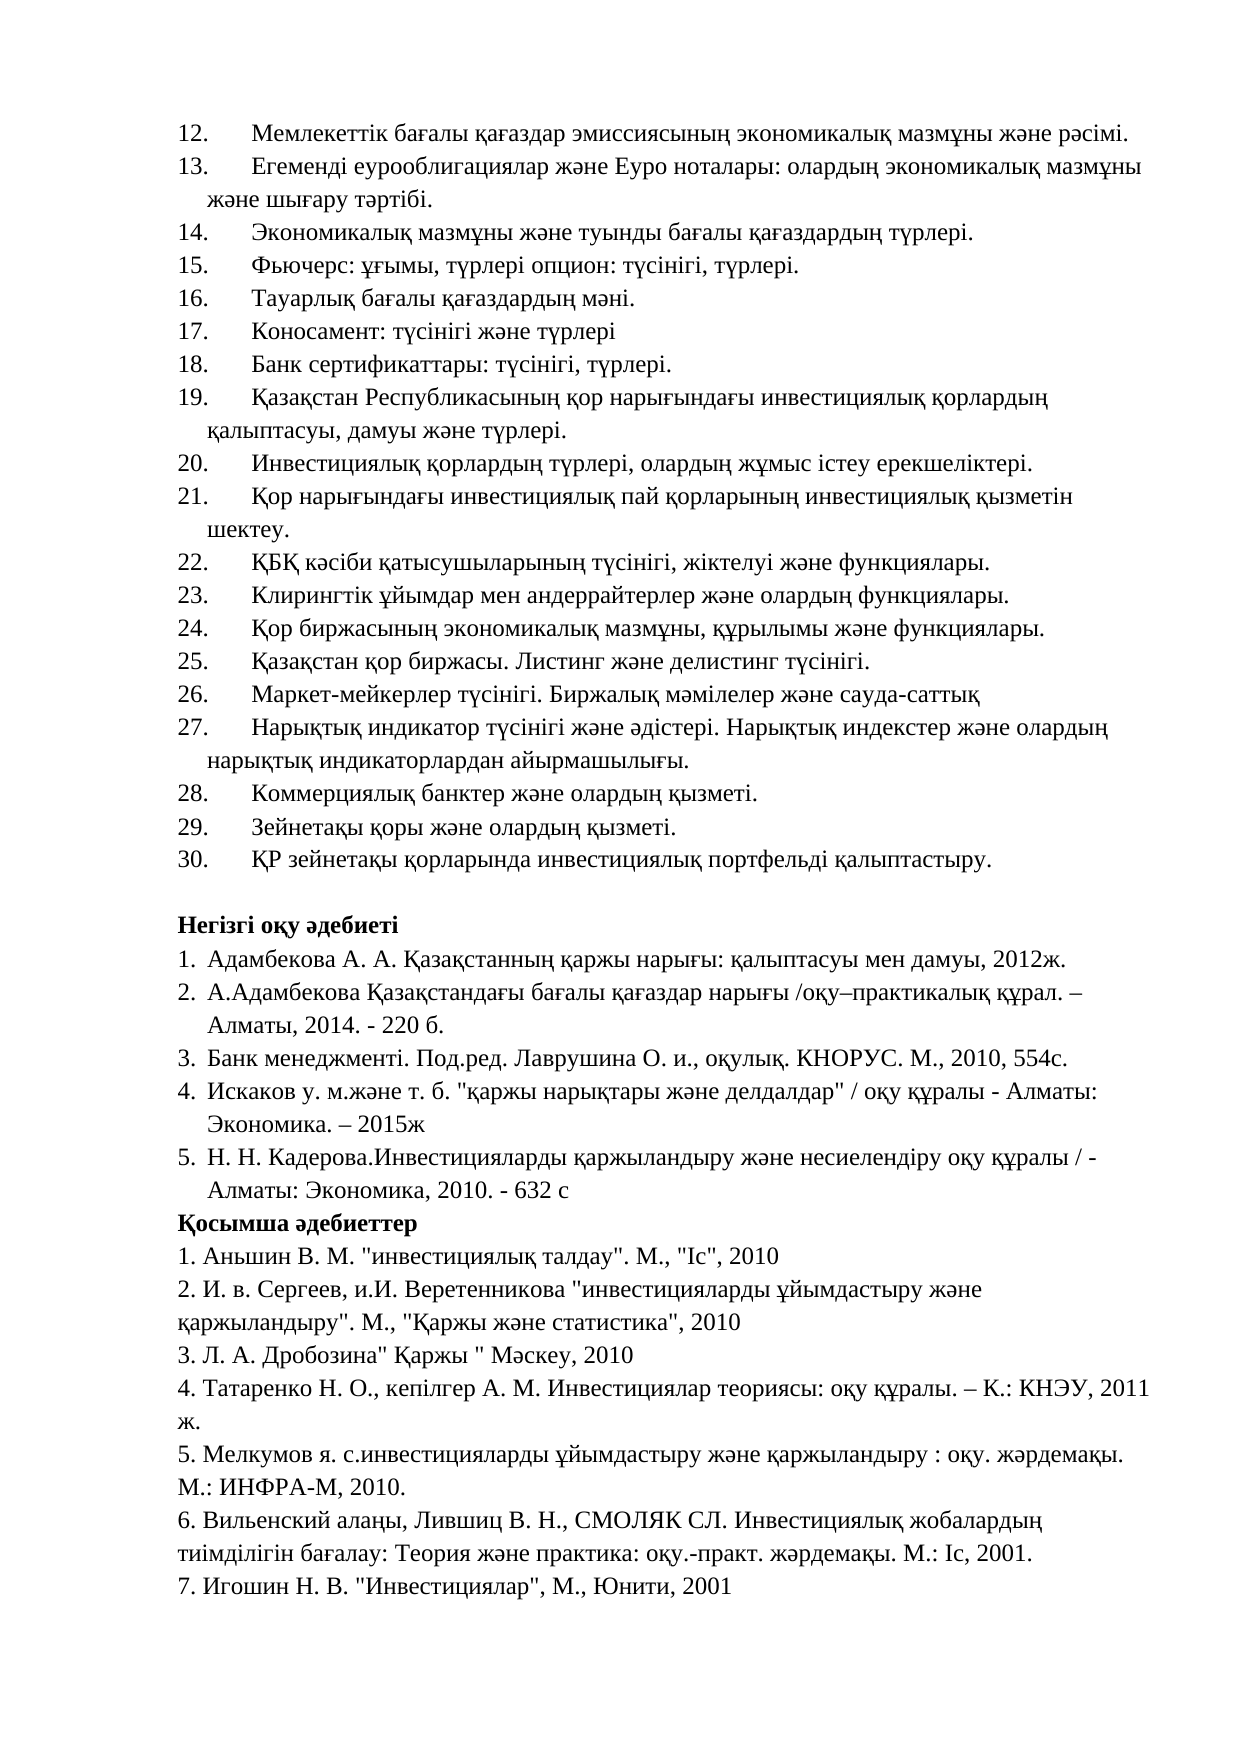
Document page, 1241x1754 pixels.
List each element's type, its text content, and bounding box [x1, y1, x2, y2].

list Егеменді еурооблигациялар және Еуро ноталары: олардың экономикалық мазмұны және шығару тәртібі. [177, 151, 1152, 213]
list Коносамент: түсінігі және түрлері [177, 316, 1152, 345]
list Фьючерс: ұғымы, түрлері опцион: түсінігі, түрлері. [177, 250, 1152, 279]
text Қосымша әдебиеттер [177, 1208, 1152, 1237]
list ҚР зейнетақы қорларында инвестициялық портфельді қалыптастыру. [177, 844, 1152, 873]
list Экономикалық мазмұны және туынды бағалы қағаздардың түрлері. [177, 217, 1152, 246]
list Клирингтік ұйымдар мен андеррайтерлер және олардың функциялары. [177, 580, 1152, 609]
text 2. И. в. Сергеев, и.И. Веретенникова "инвестицияларды ұйымдастыру және қаржыландыру". М., "Қаржы және статистика", 2010 [177, 1274, 1152, 1336]
list Адамбекова А. А. Қазақстанның қаржы нарығы: қалыптасуы мен дамуы, 2012ж. [177, 944, 1152, 972]
text 5. Мелкумов я. с.инвестицияларды ұйымдастыру және қаржыландыру : оқу. жәрдемақы. М.: ИНФРА-М, 2010. [177, 1439, 1152, 1501]
list Қор нарығындағы инвестициялық пай қорларының инвестициялық қызметін шектеу. [177, 481, 1152, 543]
list Мемлекеттік бағалы қағаздар эмиссиясының экономикалық мазмұны және рәсімі. [177, 118, 1152, 147]
text 1. Аньшин В. М. "инвестициялық талдау". М., "Іс", 2010 [177, 1241, 1152, 1269]
text 3. Л. А. Дробозина" Қаржы " Мәскеу, 2010 [177, 1340, 1152, 1369]
list Маркет-мейкерлер түсінігі. Биржалық мәмілелер және сауда-саттық [177, 679, 1152, 708]
list Зейнетақы қоры және олардың қызметі. [177, 812, 1152, 840]
list А.Адамбекова Қазақстандағы бағалы қағаздар нарығы /оқу–практикалық құрал. – Алматы, 2014. - 220 б. [177, 977, 1152, 1038]
list Банк менеджменті. Под.ред. Лаврушина О. и., оқулық. КНОРУС. М., 2010, 554с. [177, 1043, 1152, 1071]
text Негізгі оқу әдебиеті [177, 911, 1152, 939]
list Н. Н. Кадерова.Инвестицияларды қаржыландыру және несиелендіру оқу құралы / - Алматы: Экономика, 2010. - 632 с [177, 1142, 1152, 1203]
text 4. Татаренко Н. О., кепілгер А. М. Инвестициялар теориясы: оқу құралы. – К.: КНЭУ, 2011 ж. [177, 1373, 1152, 1435]
list Банк сертификаттары: түсінігі, түрлері. [177, 349, 1152, 378]
list Искаков у. м.және т. б. "қаржы нарықтары және делдалдар" / оқу құралы - Алматы: Экономика. – 2015ж [177, 1076, 1152, 1137]
list Нарықтық индикатор түсінігі және әдістері. Нарықтық индекстер және олардың нарықтық индикаторлардан айырмашылығы. [177, 712, 1152, 774]
list Тауарлық бағалы қағаздардың мәні. [177, 283, 1152, 312]
list Инвестициялық қорлардың түрлері, олардың жұмыс істеу ерекшеліктері. [177, 448, 1152, 477]
list Қор биржасының экономикалық мазмұны, құрылымы және функциялары. [177, 613, 1152, 642]
list Коммерциялық банктер және олардың қызметі. [177, 778, 1152, 807]
list Қазақстан Республикасының қор нарығындағы инвестициялық қорлардың қалыптасуы, дамуы және түрлері. [177, 382, 1152, 444]
list Қазақстан қор биржасы. Листинг және делистинг түсінігі. [177, 646, 1152, 675]
text 6. Вильенский алаңы, Лившиц В. Н., СМОЛЯК СЛ. Инвестициялық жобалардың тиімділігін бағалау: Теория және практика: оқу.-практ. жәрдемақы. М.: Іс, 2001. [177, 1505, 1152, 1567]
text 7. Игошин Н. В. "Инвестициялар", М., Юнити, 2001 [177, 1571, 1152, 1600]
list ҚБҚ кәсіби қатысушыларының түсінігі, жіктелуі және функциялары. [177, 547, 1152, 576]
